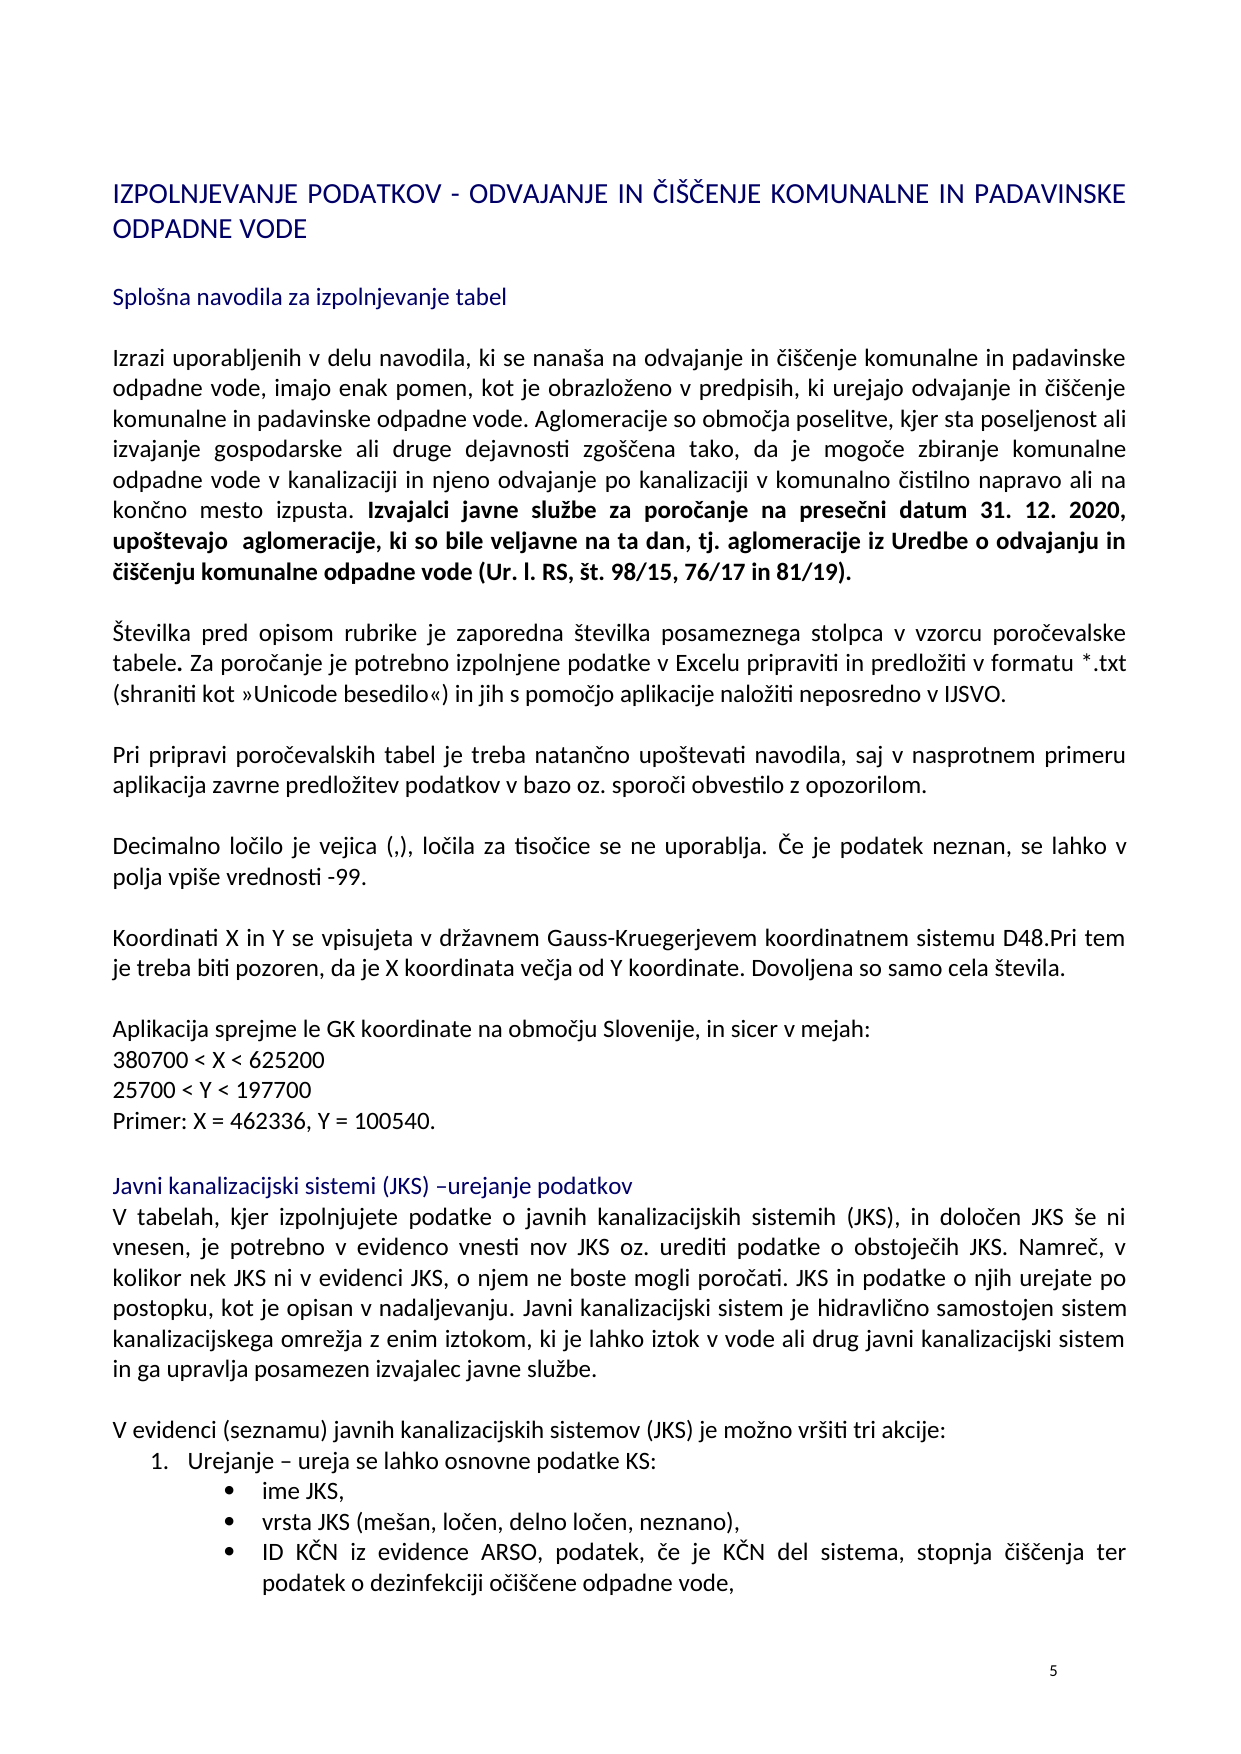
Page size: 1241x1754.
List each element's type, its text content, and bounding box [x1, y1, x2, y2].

list ime JKS, [225, 1475, 1128, 1506]
list vrsta JKS (mešan, ločen, delno ločen, neznano), [225, 1506, 1128, 1536]
text Številka pred opisom rubrike je zaporedna številka posameznega stolpca v vzorcu poročevalske tabele. Za poročanje je potrebno izpolnjene podatke v Excelu pripraviti in predložiti v formatu *.txt (shraniti kot »Unicode besedilo«) in jih s pomočjo aplikacije naložiti neposredno v IJSVO. [112, 617, 1128, 708]
text 380700 < X < 625200 [112, 1044, 1128, 1074]
text Decimalno ločilo je vejica (,), ločila za tisočice se ne uporablja. Če je podatek neznan, se lahko v polja vpiše vrednosti -99. [112, 830, 1128, 891]
text V tabelah, kjer izpolnjujete podatke o javnih kanalizacijskih sistemih (JKS), in določen JKS še ni vnesen, je potrebno v evidenco vnesti nov JKS oz. urediti podatke o obstoječih JKS. Namreč, v kolikor nek JKS ni v evidenci JKS, o njem ne boste mogli poročati. JKS in podatke o njih urejate po postopku, kot je opisan v nadaljevanju. Javni kanalizacijski sistem je hidravlično samostojen sistem kanalizacijskega omrežja z enim iztokom, ki je lahko iztok v vode ali drug javni kanalizacijski sistem in ga upravlja posamezen izvajalec javne službe. [112, 1201, 1128, 1384]
list Izrazi uporabljenih v delu navodila, ki se nanaša na odvajanje in čiščenje komunalne in padavinske odpadne vode, imajo enak pomen, kot je obrazloženo v predpisih, ki urejajo odvajanje in čiščenje komunalne in padavinske odpadne vode. Aglomeracije so območja poselitve, kjer sta poseljenost ali izvajanje gospodarske ali druge dejavnosti zgoščena tako, da je mogoče zbiranje komunalne odpadne vode v kanalizaciji in njeno odvajanje po kanalizaciji v komunalno čistilno napravo ali na končno mesto izpusta. Izvajalci javne službe za poročanje na presečni datum 31. 12. 2020, upoštevajo aglomeracije, ki so bile veljavne na ta dan, tj. aglomeracije iz Uredbe o odvajanju in čiščenju komunalne odpadne vode (Ur. l. RS, št. 98/15, 76/17 in 81/19). [112, 342, 1128, 586]
subtitle IZPOLNJEVANJE PODATKOV - ODVAJANJE IN ČIŠČENJE KOMUNALNE IN PADAVINSKE ODPADNE VODE [112, 175, 1128, 246]
subtitle Splošna navodila za izpolnjevanje tabel [112, 281, 1128, 311]
text V evidenci (seznamu) javnih kanalizacijskih sistemov (JKS) je možno vršiti tri akcije: [112, 1414, 1128, 1445]
text Koordinati X in Y se vpisujeta v državnem Gauss-Kruegerjevem koordinatnem sistemu D48.Pri tem je treba biti pozoren, da je X koordinata večja od Y koordinate. Dovoljena so samo cela števila. [112, 922, 1128, 983]
text 25700 < Y < 197700 [112, 1074, 1128, 1105]
text Primer: X = 462336, Y = 100540. [112, 1105, 1128, 1136]
subtitle Javni kanalizacijski sistemi (JKS) –urejanje podatkov [112, 1170, 1128, 1201]
text Pri pripravi poročevalskih tabel je treba natančno upoštevati navodila, saj v nasprotnem primeru aplikacija zavrne predložitev podatkov v bazo oz. sporoči obvestilo z opozorilom. [112, 739, 1128, 800]
list Urejanje – ureja se lahko osnovne podatke KS: [150, 1445, 1128, 1475]
list ID KČN iz evidence ARSO, podatek, če je KČN del sistema, stopnja čiščenja ter podatek o dezinfekciji očiščene odpadne vode, [225, 1536, 1128, 1597]
text Aplikacija sprejme le GK koordinate na območju Slovenije, in sicer v mejah: [112, 1013, 1128, 1044]
